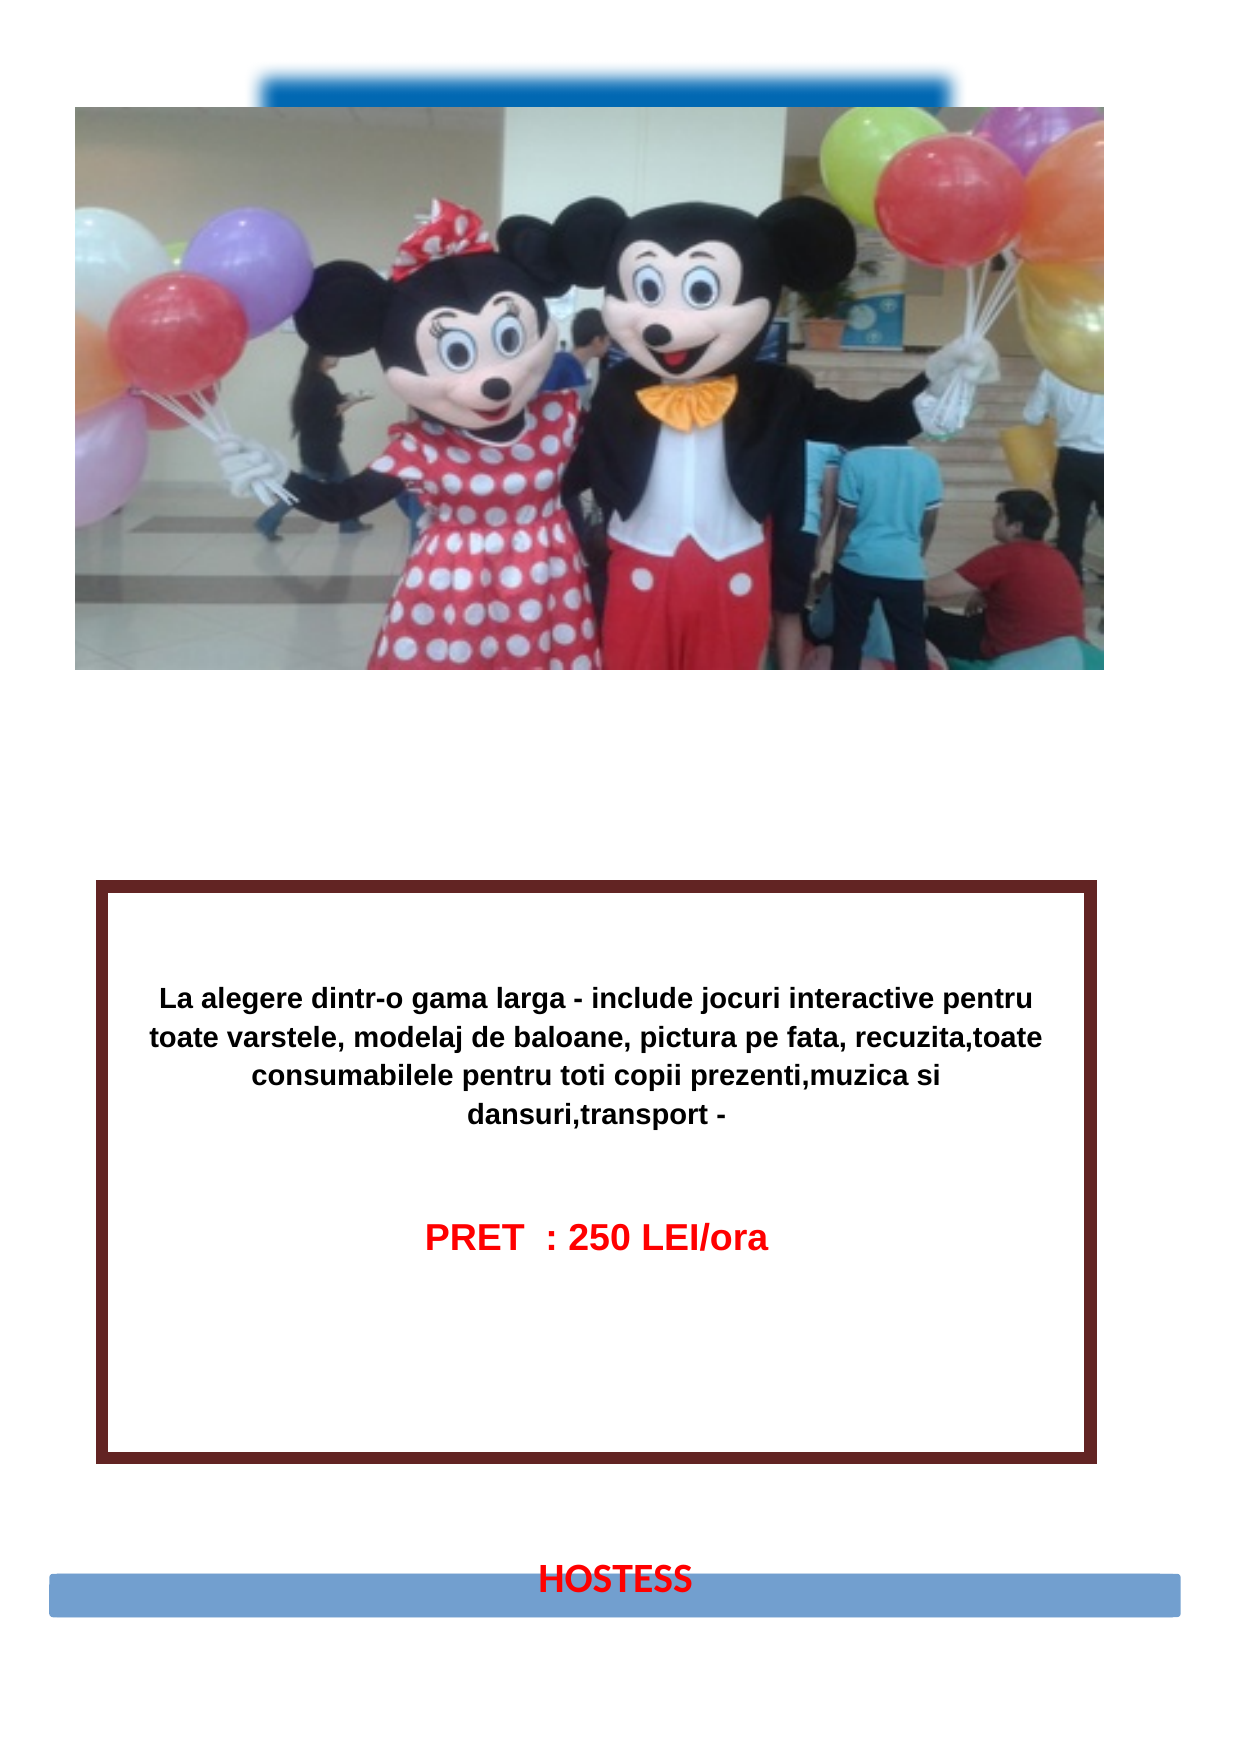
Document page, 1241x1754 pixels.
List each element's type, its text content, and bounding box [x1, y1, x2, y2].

text HOSTESS [75, 1552, 1165, 1603]
picture [75, 90, 1104, 670]
